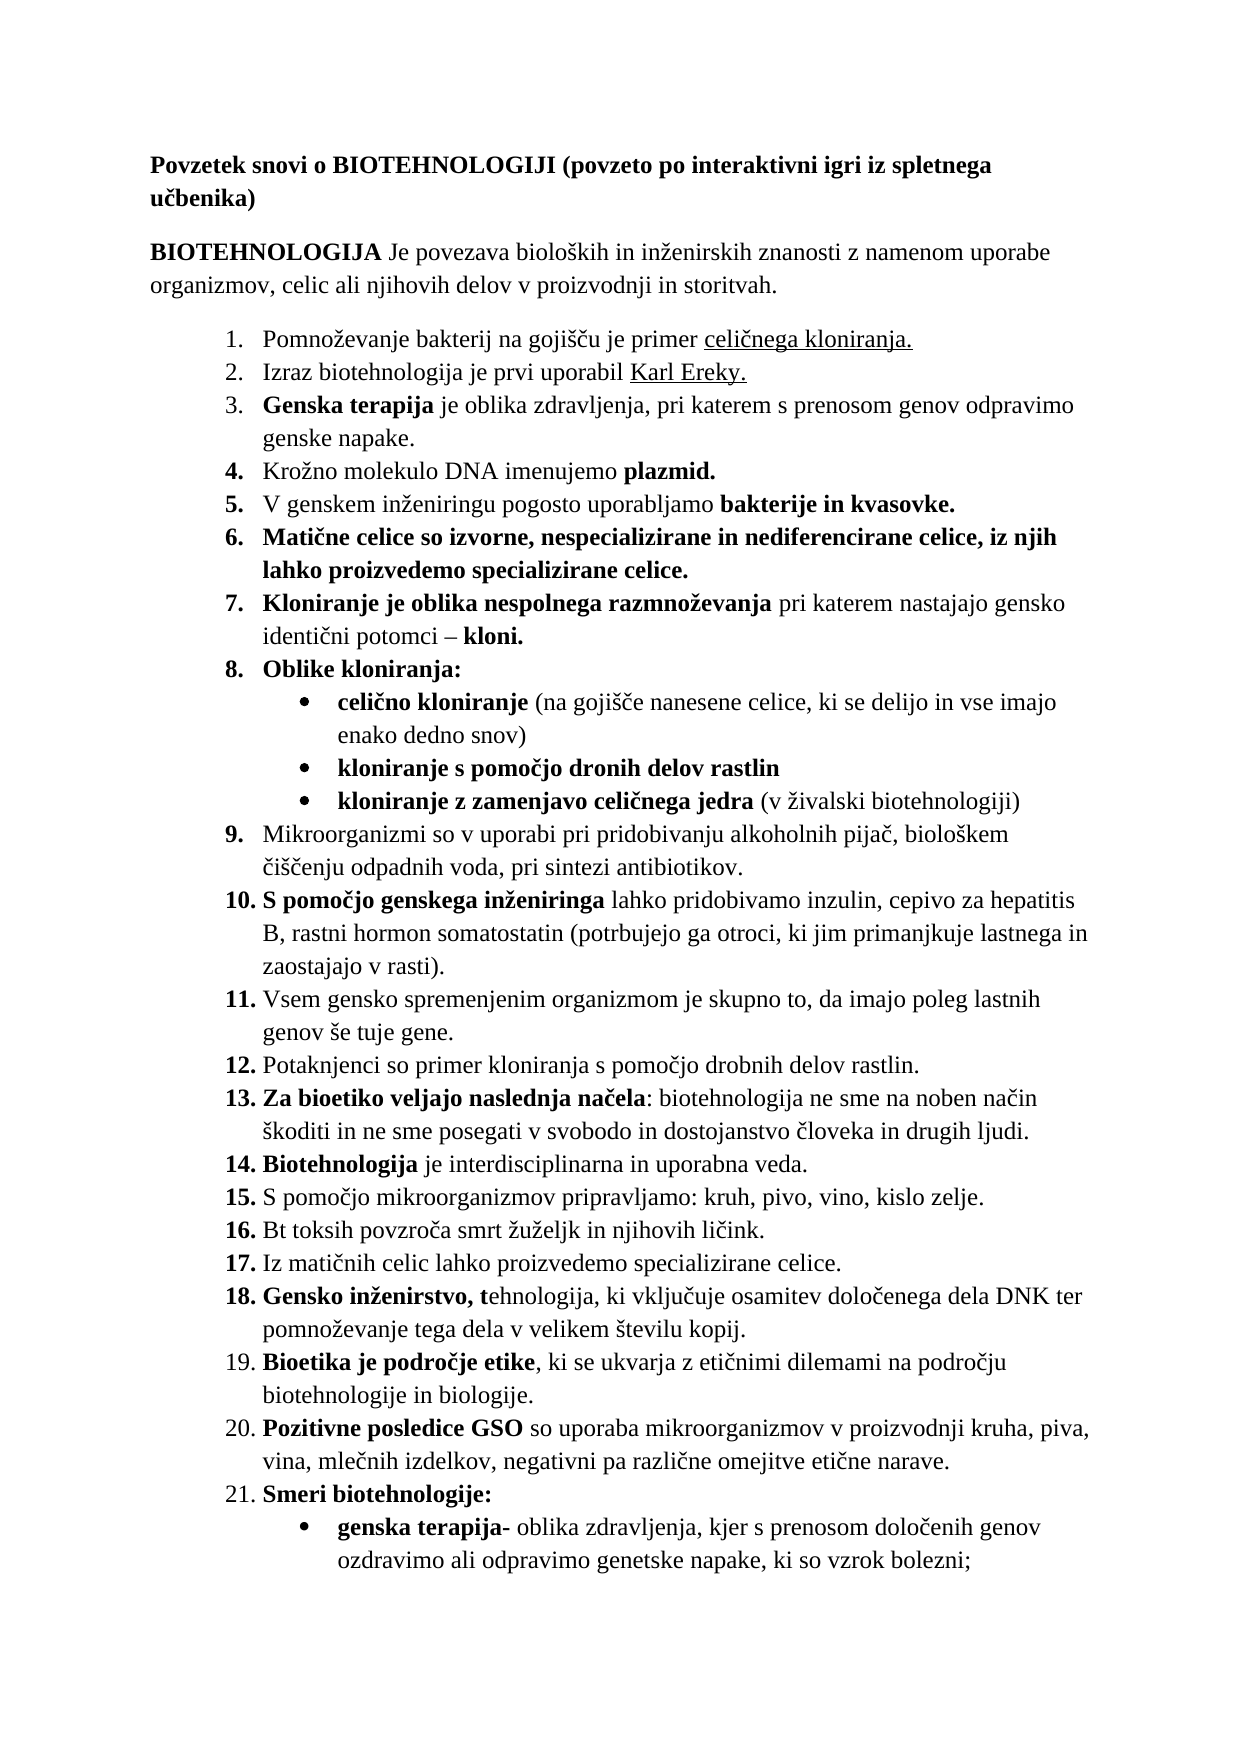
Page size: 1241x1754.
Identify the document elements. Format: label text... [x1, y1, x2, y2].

list Vsem gensko spremenjenim organizmom je skupno to, da imajo poleg lastnih genov še tuje gene. [225, 984, 1090, 1046]
list Iz matičnih celic lahko proizvedemo specializirane celice. [225, 1248, 1090, 1277]
list Biotehnologija je interdisciplinarna in uporabna veda. [225, 1149, 1090, 1178]
list Oblike kloniranja: [225, 654, 1090, 683]
list Pozitivne posledice GSO so uporaba mikroorganizmov v proizvodnji kruha, piva, vina, mlečnih izdelkov, negativni pa različne omejitve etične narave. [225, 1413, 1090, 1475]
list kloniranje z zamenjavo celičnega jedra (v živalski biotehnologiji) [300, 786, 1090, 815]
text BIOTEHNOLOGIJA Je povezava bioloških in inženirskih znanosti z namenom uporabe organizmov, celic ali njihovih delov v proizvodnji in storitvah. [150, 237, 1090, 299]
list Genska terapija je oblika zdravljenja, pri katerem s prenosom genov odpravimo genske napake. [225, 390, 1090, 452]
list Pomnoževanje bakterij na gojišču je primer celičnega kloniranja. [225, 324, 1090, 352]
list Izraz biotehnologija je prvi uporabil Karl Ereky. [225, 357, 1090, 386]
list V genskem inženiringu pogosto uporabljamo bakterije in kvasovke. [225, 489, 1090, 518]
list Kloniranje je oblika nespolnega razmnoževanja pri katerem nastajajo gensko identični potomci – kloni. [225, 588, 1090, 650]
list Mikroorganizmi so v uporabi pri pridobivanju alkoholnih pijač, biološkem čiščenju odpadnih voda, pri sintezi antibiotikov. [225, 819, 1090, 881]
list S pomočjo genskega inženiringa lahko pridobivamo inzulin, cepivo za hepatitis B, rastni hormon somatostatin (potrbujejo ga otroci, ki jim primanjkuje lastnega in zaostajajo v rasti). [225, 885, 1090, 980]
list kloniranje s pomočjo dronih delov rastlin [300, 753, 1090, 782]
list Za bioetiko veljajo naslednja načela: biotehnologija ne sme na noben način škoditi in ne sme posegati v svobodo in dostojanstvo človeka in drugih ljudi. [225, 1083, 1090, 1145]
list Krožno molekulo DNA imenujemo plazmid. [225, 456, 1090, 484]
list S pomočjo mikroorganizmov pripravljamo: kruh, pivo, vino, kislo zelje. [225, 1182, 1090, 1211]
list Potaknjenci so primer kloniranja s pomočjo drobnih delov rastlin. [225, 1050, 1090, 1079]
list Gensko inženirstvo, tehnologija, ki vključuje osamitev določenega dela DNK ter pomnoževanje tega dela v velikem številu kopij. [225, 1281, 1090, 1343]
list Matične celice so izvorne, nespecializirane in nediferencirane celice, iz njih lahko proizvedemo specializirane celice. [225, 522, 1090, 584]
list genska terapija- oblika zdravljenja, kjer s prenosom določenih genov ozdravimo ali odpravimo genetske napake, ki so vzrok bolezni; [300, 1512, 1090, 1574]
list Smeri biotehnologije: [225, 1479, 1090, 1508]
list Bt toksih povzroča smrt žuželjk in njihovih ličink. [225, 1215, 1090, 1244]
list Bioetika je področje etike, ki se ukvarja z etičnimi dilemami na področju biotehnologije in biologije. [225, 1347, 1090, 1409]
text Povzetek snovi o BIOTEHNOLOGIJI (povzeto po interaktivni igri iz spletnega učbenika) [150, 150, 1090, 212]
list celično kloniranje (na gojišče nanesene celice, ki se delijo in vse imajo enako dedno snov) [300, 687, 1090, 749]
